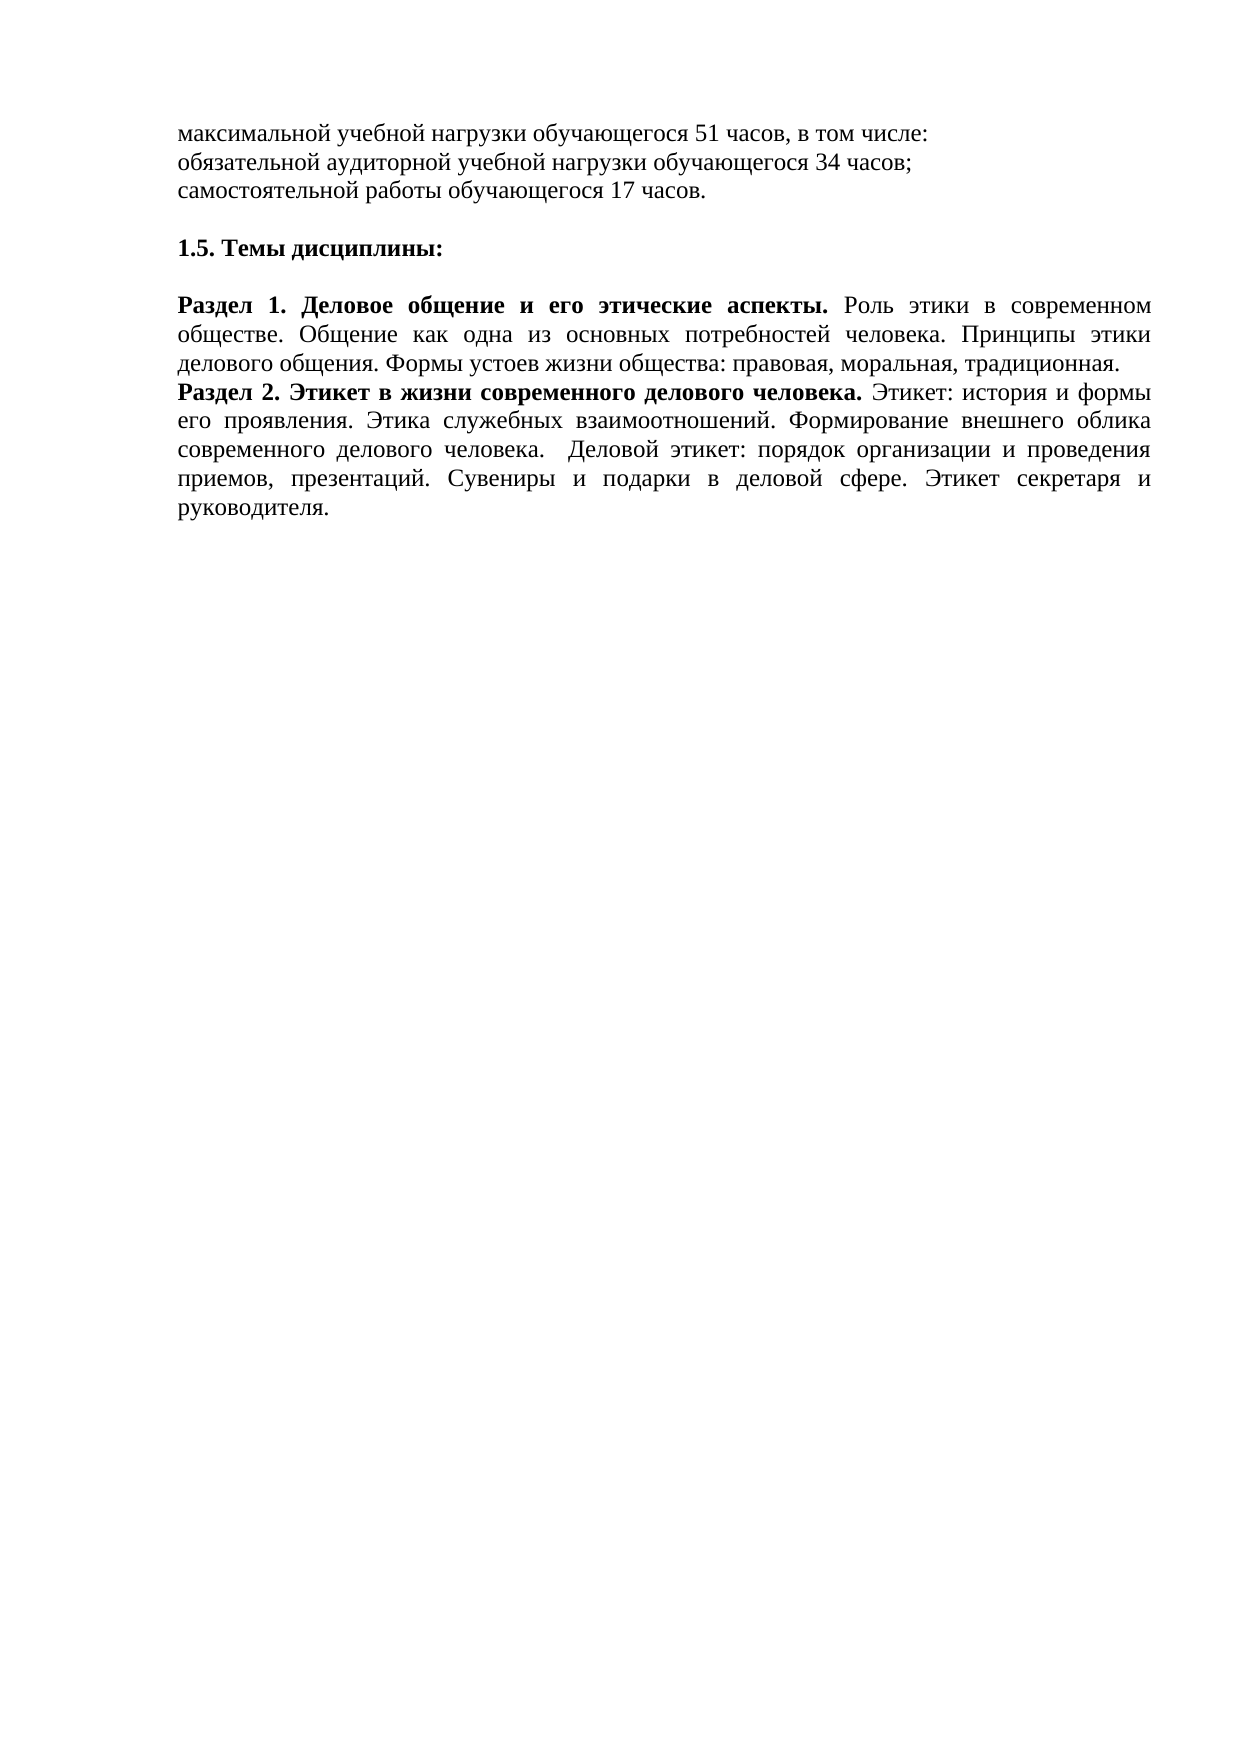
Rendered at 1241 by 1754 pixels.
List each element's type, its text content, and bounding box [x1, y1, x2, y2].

text самостоятельной работы обучающегося 17 часов. [177, 176, 1152, 204]
text обязательной аудиторной учебной нагрузки обучающегося 34 часов; [177, 147, 1152, 176]
text максимальной учебной нагрузки обучающегося 51 часов, в том числе: [177, 118, 1152, 147]
text Раздел 2. Этикет в жизни современного делового человека. Этикет: история и формы его проявления. Этика служебных взаимоотношений. Формирование внешнего облика современного делового человека. Деловой этикет: порядок организации и проведения приемов, презентаций. Сувениры и подарки в деловой сфере. Этикет секретаря и руководителя. [177, 377, 1152, 521]
text 1.5. Темы дисциплины: [177, 233, 1152, 262]
text Раздел 1. Деловое общение и его этические аспекты. Роль этики в современном обществе. Общение как одна из основных потребностей человека. Принципы этики делового общения. Формы устоев жизни общества: правовая, моральная, традиционная. [177, 291, 1152, 377]
